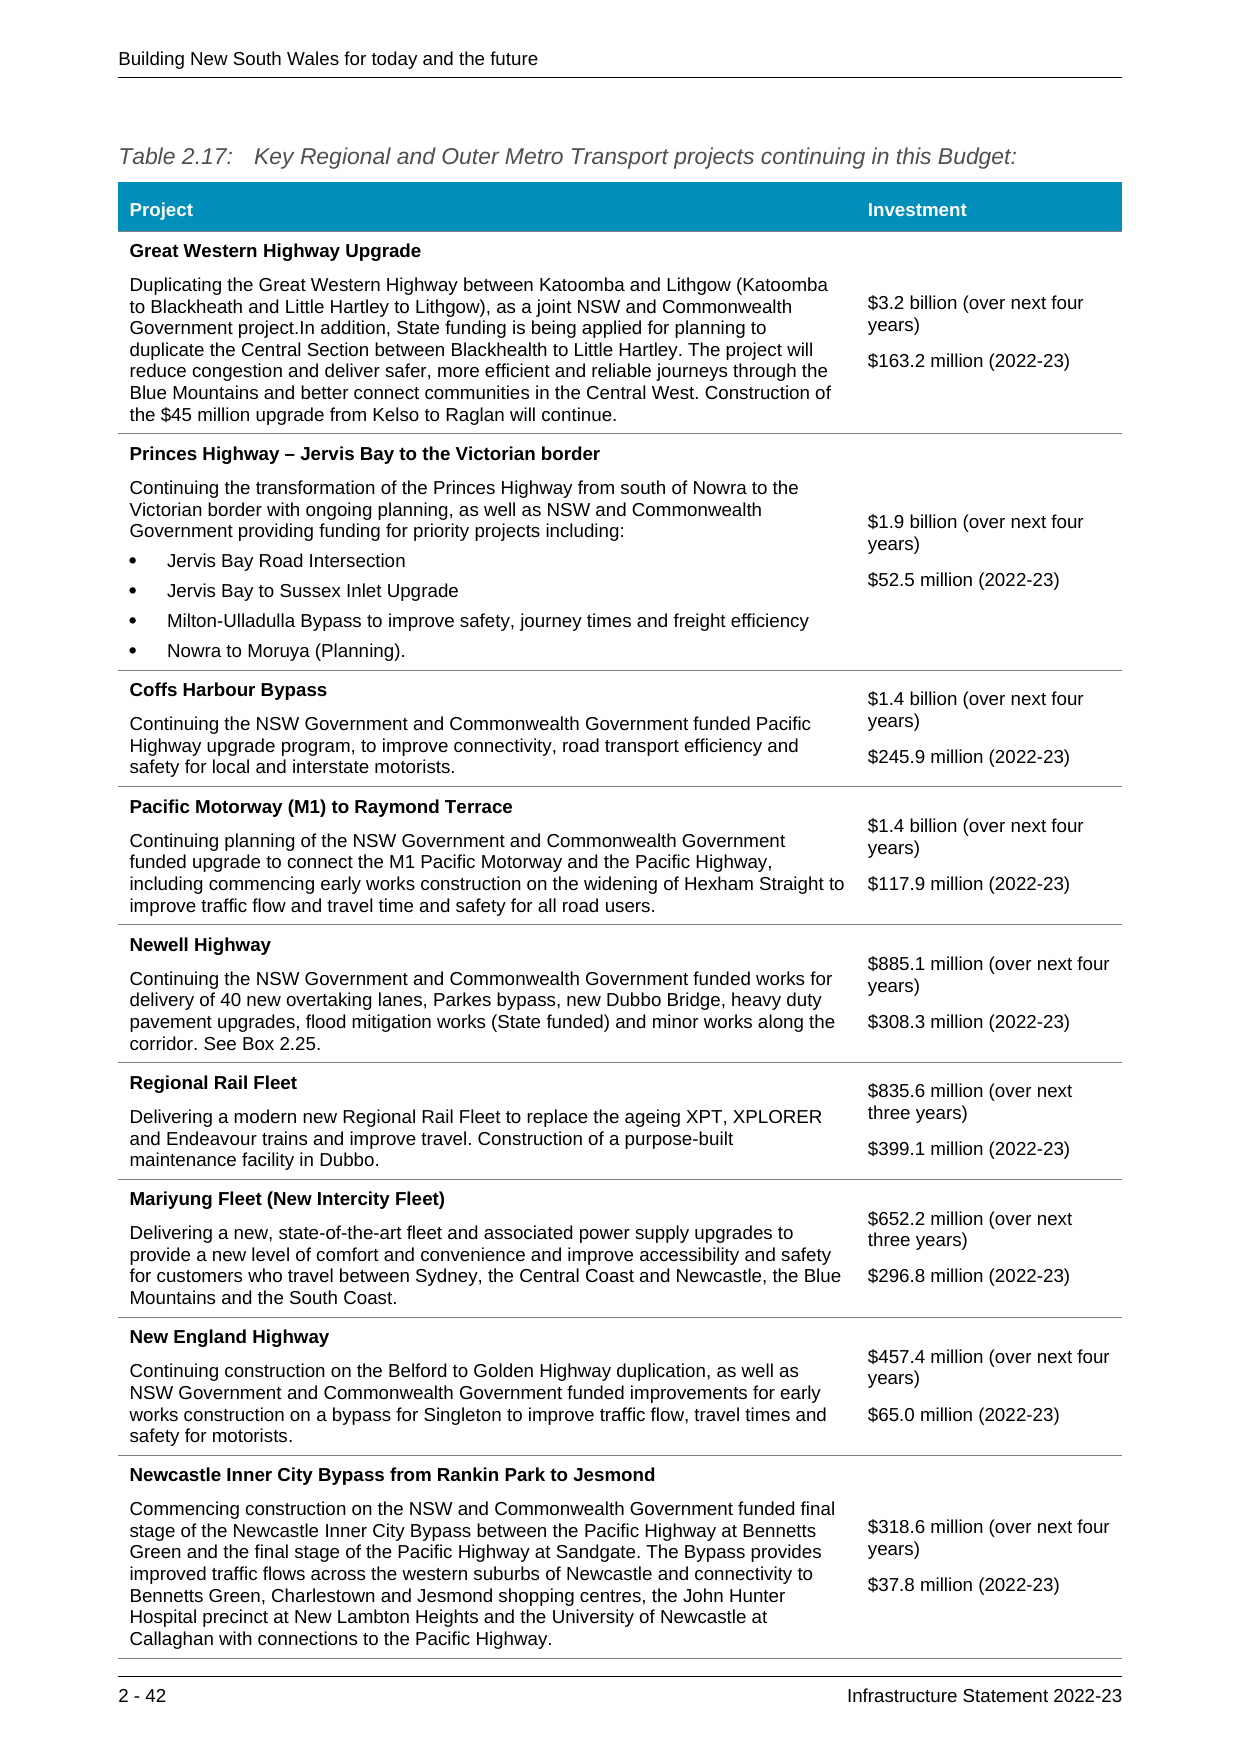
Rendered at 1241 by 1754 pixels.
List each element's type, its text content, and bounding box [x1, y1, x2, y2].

table_cell Regional Rail Fleet Delivering a modern new Regional Rail Fleet to replace the ageing XPT, XPLORER and Endeavour trains and improve travel. Construction of a purpose-built maintenance facility in Dubbo. [118, 1063, 856, 1179]
table_header Investment [856, 182, 1122, 231]
table_cell Great Western Highway Upgrade Duplicating the Great Western Highway between Katoomba and Lithgow (Katoomba to Blackheath and Little Hartley to Lithgow), as a joint NSW and Commonwealth Government project.In addition, State funding is being applied for planning to duplicate the Central Section between Blackhealth to Little Hartley. The project will reduce congestion and deliver safer, more efficient and reliable journeys through the Blue Mountains and better connect communities in the Central West. Construction of the $45 million upgrade from Kelso to Raglan will continue. [118, 232, 856, 433]
text Key Regional and Outer Metro Transport projects continuing in this Budget: [118, 143, 1122, 169]
table_cell New England Highway Continuing construction on the Belford to Golden Highway duplication, as well as NSW Government and Commonwealth Government funded improvements for early works construction on a bypass for Singleton to improve traffic flow, travel times and safety for motorists. [118, 1318, 856, 1455]
table_cell $3.2 billion (over next four years) $163.2 million (2022-23) [856, 232, 1122, 433]
table_cell $835.6 million (over next three years) $399.1 million (2022-23) [856, 1063, 1122, 1179]
table_cell Pacific Motorway (M1) to Raymond Terrace Continuing planning of the NSW Government and Commonwealth Government funded upgrade to connect the M1 Pacific Motorway and the Pacific Highway, including commencing early works construction on the widening of Hexham Straight to improve traffic flow and travel time and safety for all road users. [118, 787, 856, 924]
table_cell $885.1 million (over next four years) $308.3 million (2022-23) [856, 925, 1122, 1062]
table_cell Newell Highway Continuing the NSW Government and Commonwealth Government funded works for delivery of 40 new overtaking lanes, Parkes bypass, new Dubbo Bridge, heavy duty pavement upgrades, flood mitigation works (State funded) and minor works along the corridor. See Box 2.25. [118, 925, 856, 1062]
table_cell Princes Highway – Jervis Bay to the Victorian border Continuing the transformation of the Princes Highway from south of Nowra to the Victorian border with ongoing planning, as well as NSW and Commonwealth Government providing funding for priority projects including: Jervis Bay Road Intersection Jervis Bay to Sussex Inlet Upgrade Milton-Ulladulla Bypass to improve safety, journey times and freight efficiency Nowra to Moruya (Planning). [118, 434, 856, 670]
table_cell Coffs Harbour Bypass Continuing the NSW Government and Commonwealth Government funded Pacific Highway upgrade program, to improve connectivity, road transport efficiency and safety for local and interstate motorists. [118, 671, 856, 786]
table_cell $1.9 billion (over next four years) $52.5 million (2022-23) [856, 434, 1122, 670]
table_cell Newcastle Inner City Bypass from Rankin Park to Jesmond Commencing construction on the NSW and Commonwealth Government funded final stage of the Newcastle Inner City Bypass between the Pacific Highway at Bennetts Green and the final stage of the Pacific Highway at Sandgate. The Bypass provides improved traffic flows across the western suburbs of Newcastle and connectivity to Bennetts Green, Charlestown and Jesmond shopping centres, the John Hunter Hospital precinct at New Lambton Heights and the University of Newcastle at Callaghan with connections to the Pacific Highway. [118, 1456, 856, 1657]
table_cell $318.6 million (over next four years) $37.8 million (2022-23) [856, 1456, 1122, 1657]
table_header Project [118, 182, 856, 231]
table_cell $1.4 billion (over next four years) $245.9 million (2022-23) [856, 671, 1122, 786]
table_cell Mariyung Fleet (New Intercity Fleet) Delivering a new, state-of-the-art fleet and associated power supply upgrades to provide a new level of comfort and convenience and improve accessibility and safety for customers who travel between Sydney, the Central Coast and Newcastle, the Blue Mountains and the South Coast. [118, 1180, 856, 1317]
table_cell $652.2 million (over next three years) $296.8 million (2022-23) [856, 1180, 1122, 1317]
table_cell $457.4 million (over next four years) $65.0 million (2022-23) [856, 1318, 1122, 1455]
table_cell $1.4 billion (over next four years) $117.9 million (2022-23) [856, 787, 1122, 924]
